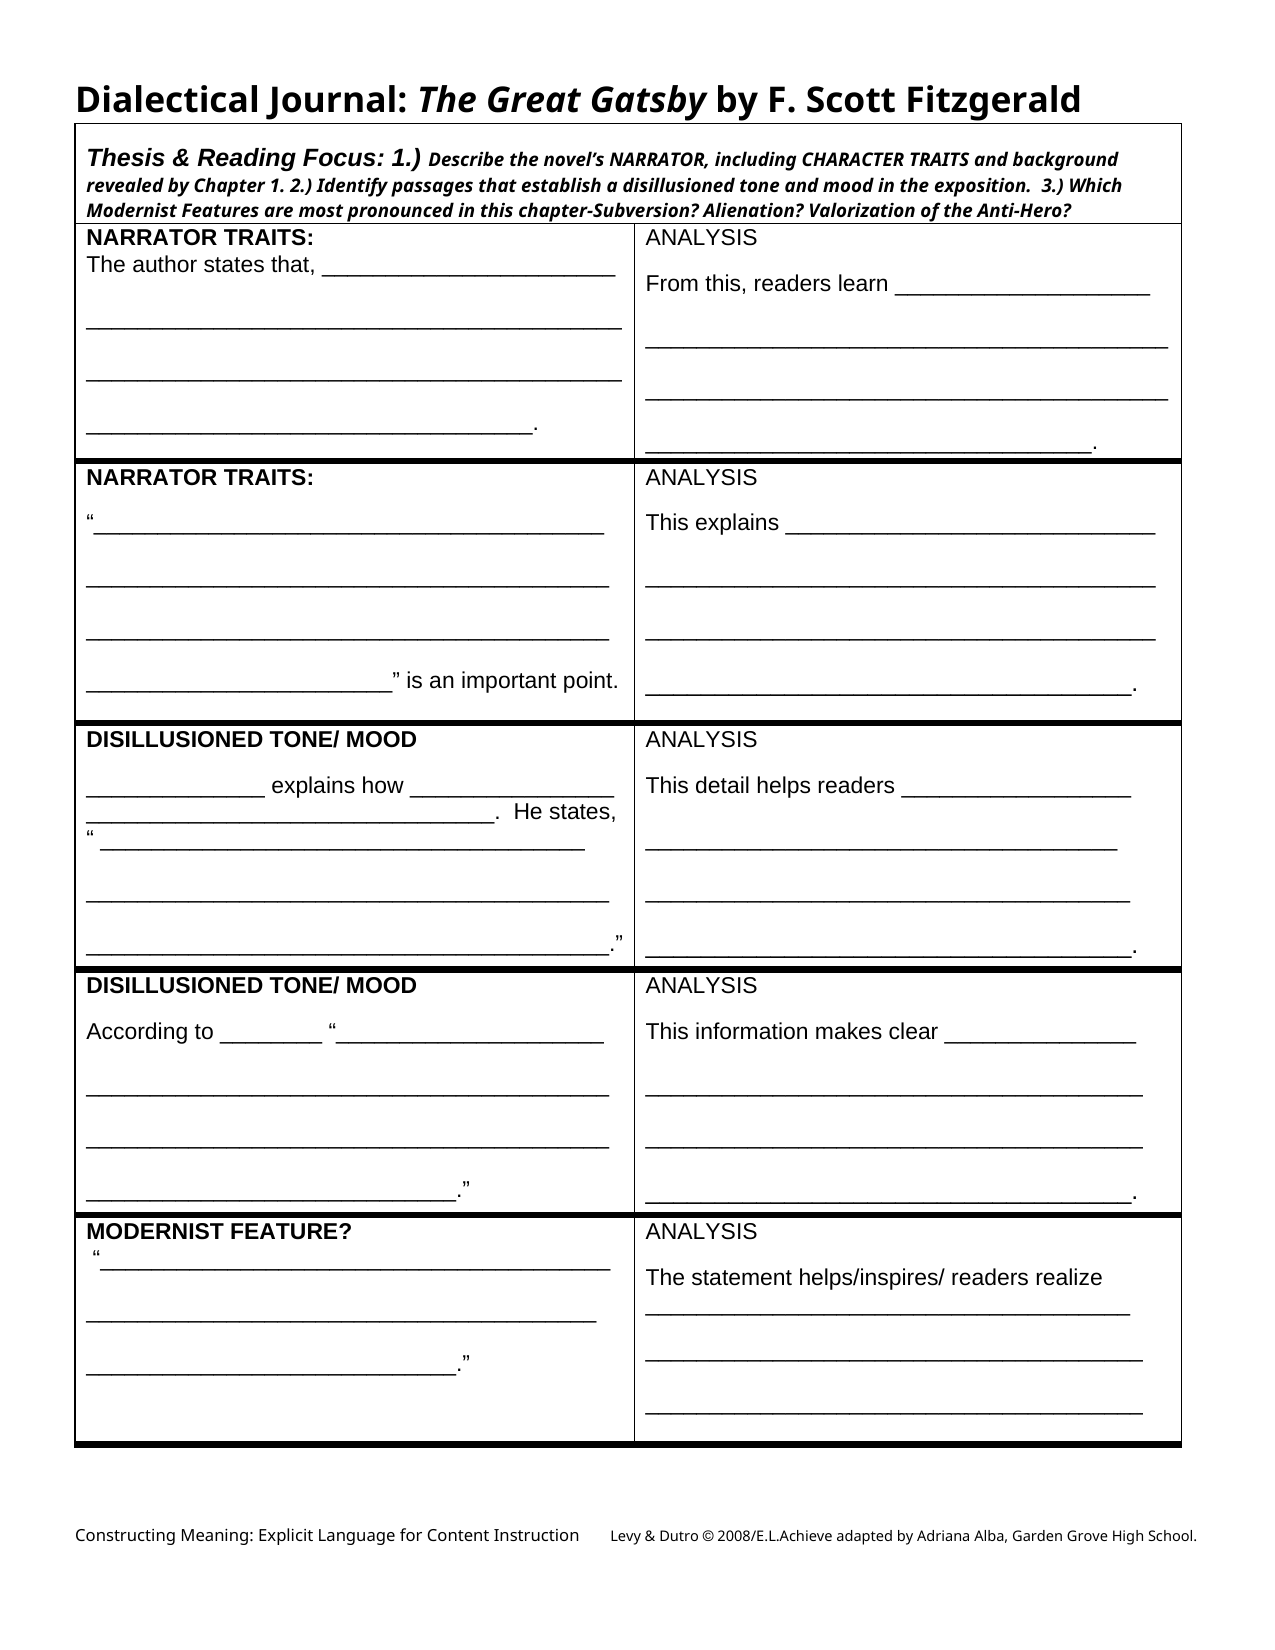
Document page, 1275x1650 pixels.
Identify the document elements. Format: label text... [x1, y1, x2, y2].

table_cell NARRATOR TRAITS: “________________________________________ _________________________________________ _________________________________________ ________________________” is an important point. [76, 464, 634, 720]
table_cell NARRATOR TRAITS: The author states that, _______________________ __________________________________________ __________________________________________ ___________________________________. [76, 224, 634, 458]
table_cell ANALYSIS This detail helps readers __________________ _____________________________________ ______________________________________ ___________________________________. [635, 726, 1181, 966]
table_cell ANALYSIS This explains _____________________________ ________________________________________ ________________________________________ ___________________________________. [635, 464, 1181, 720]
table_cell DISILLUSIONED TONE/ MOOD According to ________ “_____________________ _________________________________________ _________________________________________ _____________________________.” [76, 973, 634, 1212]
table_cell ANALYSIS This information makes clear _______________ _______________________________________ _______________________________________ ___________________________________. [635, 973, 1181, 1212]
table_cell MODERNIST FEATURE? “________________________________________ ________________________________________ _____________________________.” [76, 1218, 634, 1441]
table_cell ANALYSIS The statement helps/inspires/ readers realize ______________________________________ _______________________________________ _______________________________________ [635, 1218, 1181, 1441]
table_cell ANALYSIS From this, readers learn ____________________ _________________________________________ _________________________________________ ___________________________________. [635, 224, 1181, 458]
table_header Thesis & Reading Focus: 1.) Describe the novel’s NARRATOR, including CHARACTER TRAITS and background revealed by Chapter 1. 2.) Identify passages that establish a disillusioned tone and mood in the exposition. 3.) Which Modernist Features are most pronounced in this chapter-Subversion? Alienation? Valorization of the Anti-Hero? [76, 124, 1181, 223]
title Dialectical Journal: The Great Gatsby by F. Scott Fitzgerald [75, 75, 1200, 123]
table_cell DISILLUSIONED TONE/ MOOD ______________ explains how ________________ ________________________________. He states, “ ______________________________________ _________________________________________ _________________________________________.” [76, 726, 634, 966]
